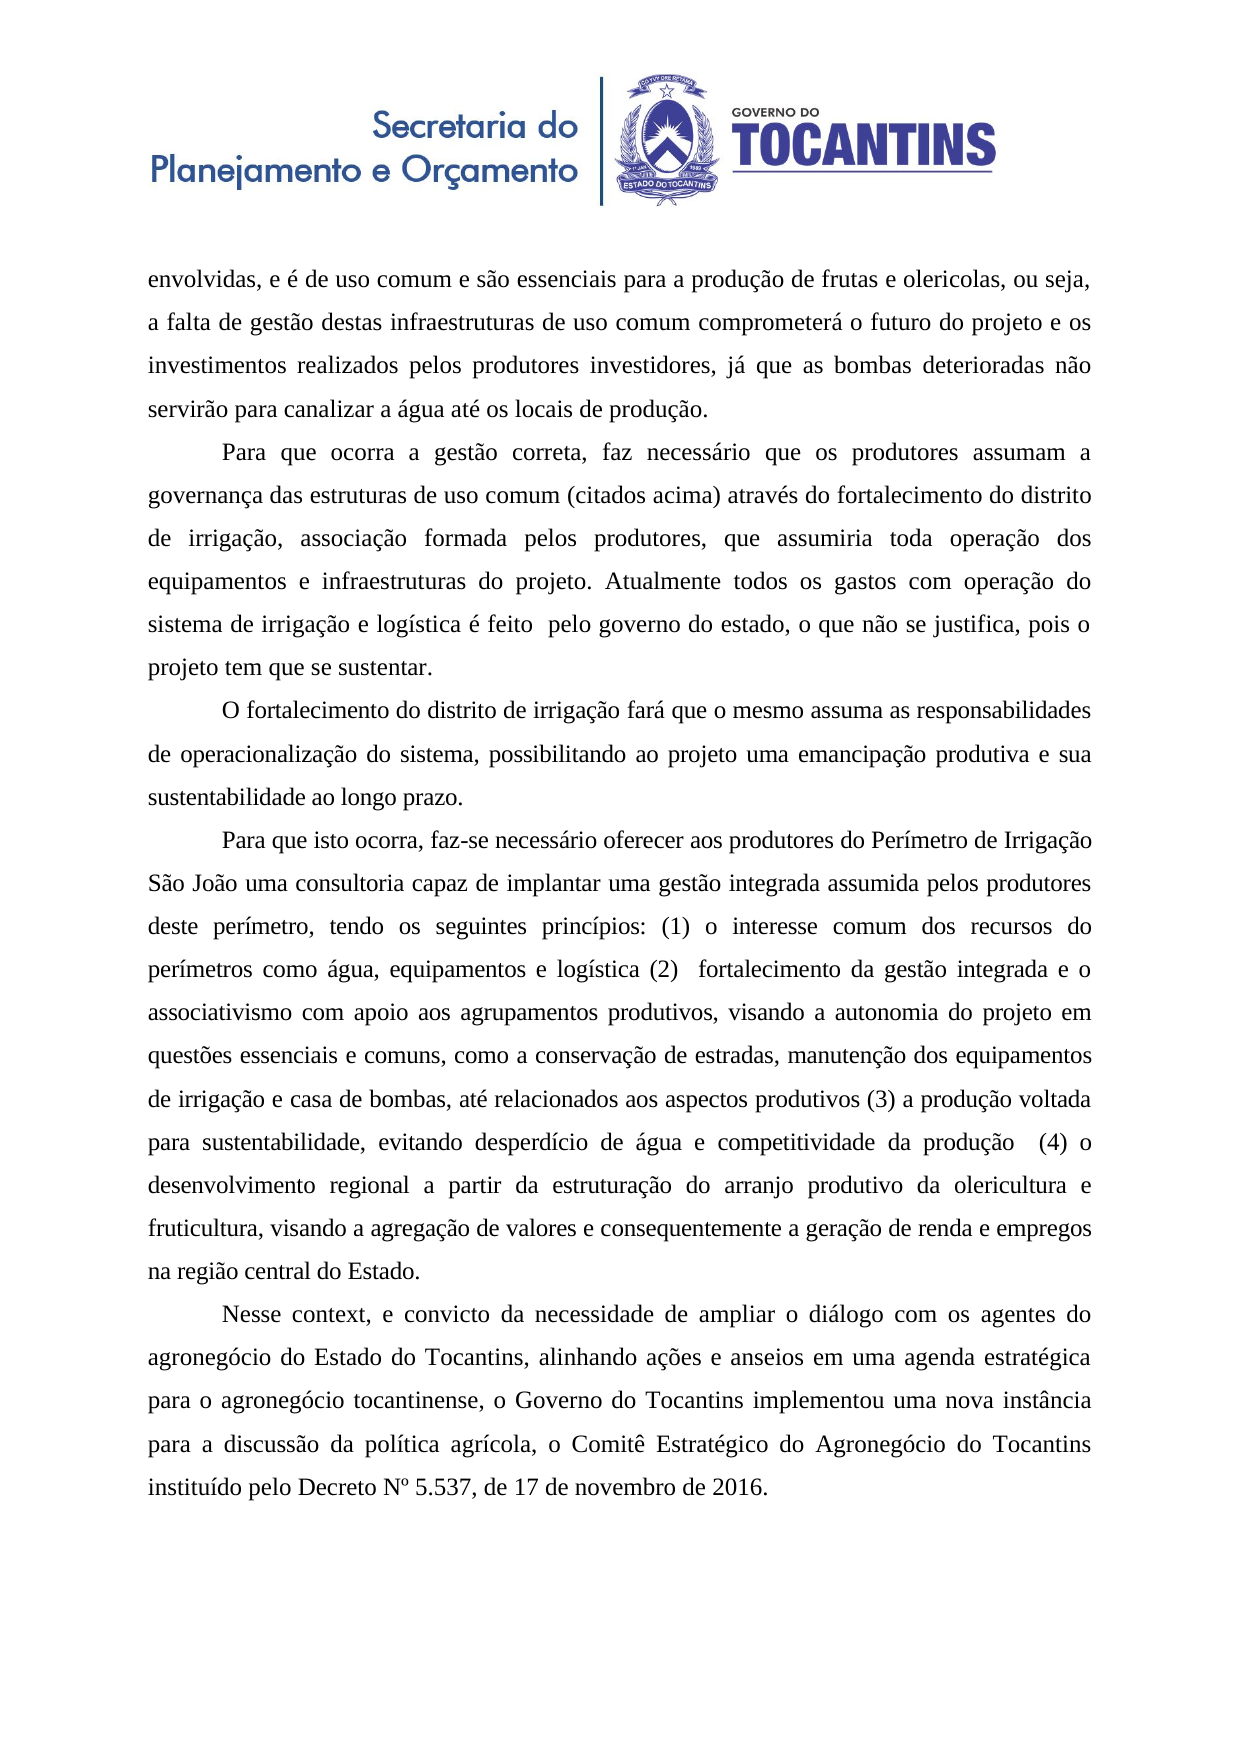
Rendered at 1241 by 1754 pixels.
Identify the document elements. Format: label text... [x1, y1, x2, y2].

text Para que ocorra a gestão correta, faz necessário que os produtores assumam a governança das estruturas de uso comum (citados acima) através do fortalecimento do distrito de irrigação, associação formada pelos produtores, que assumiria toda operação dos equipamentos e infraestruturas do projeto. Atualmente todos os gastos com operação do sistema de irrigação e logística é feito pelo governo do estado, o que não se justifica, pois o projeto tem que se sustentar. [148, 437, 1092, 681]
text O fortalecimento do distrito de irrigação fará que o mesmo assuma as responsabilidades de operacionalização do sistema, possibilitando ao projeto uma emancipação produtiva e sua sustentabilidade ao longo prazo. [148, 696, 1092, 811]
picture [147, 73, 1000, 209]
text Nesse context, e convicto da necessidade de ampliar o diálogo com os agentes do agronegócio do Estado do Tocantins, alinhando ações e anseios em uma agenda estratégica para o agronegócio tocantinense, o Governo do Tocantins implementou uma nova instância para a discussão da política agrícola, o Comitê Estratégico do Agronegócio do Tocantins instituído pelo Decreto Nº 5.537, de 17 de novembro de 2016. [148, 1299, 1092, 1501]
text Para que isto ocorra, faz-se necessário oferecer aos produtores do Perímetro de Irrigação São João uma consultoria capaz de implantar uma gestão integrada assumida pelos produtores deste perímetro, tendo os seguintes princípios: (1) o interesse comum dos recursos do perímetros como água, equipamentos e logística (2) fortalecimento da gestão integrada e o associativismo com apoio aos agrupamentos produtivos, visando a autonomia do projeto em questões essenciais e comuns, como a conservação de estradas, manutenção dos equipamentos de irrigação e casa de bombas, até relacionados aos aspectos produtivos (3) a produção voltada para sustentabilidade, evitando desperdício de água e competitividade da produção (4) o desenvolvimento regional a partir da estruturação do arranjo produtivo da olericultura e fruticultura, visando a agregação de valores e consequentemente a geração de renda e empregos na região central do Estado. [148, 825, 1092, 1285]
